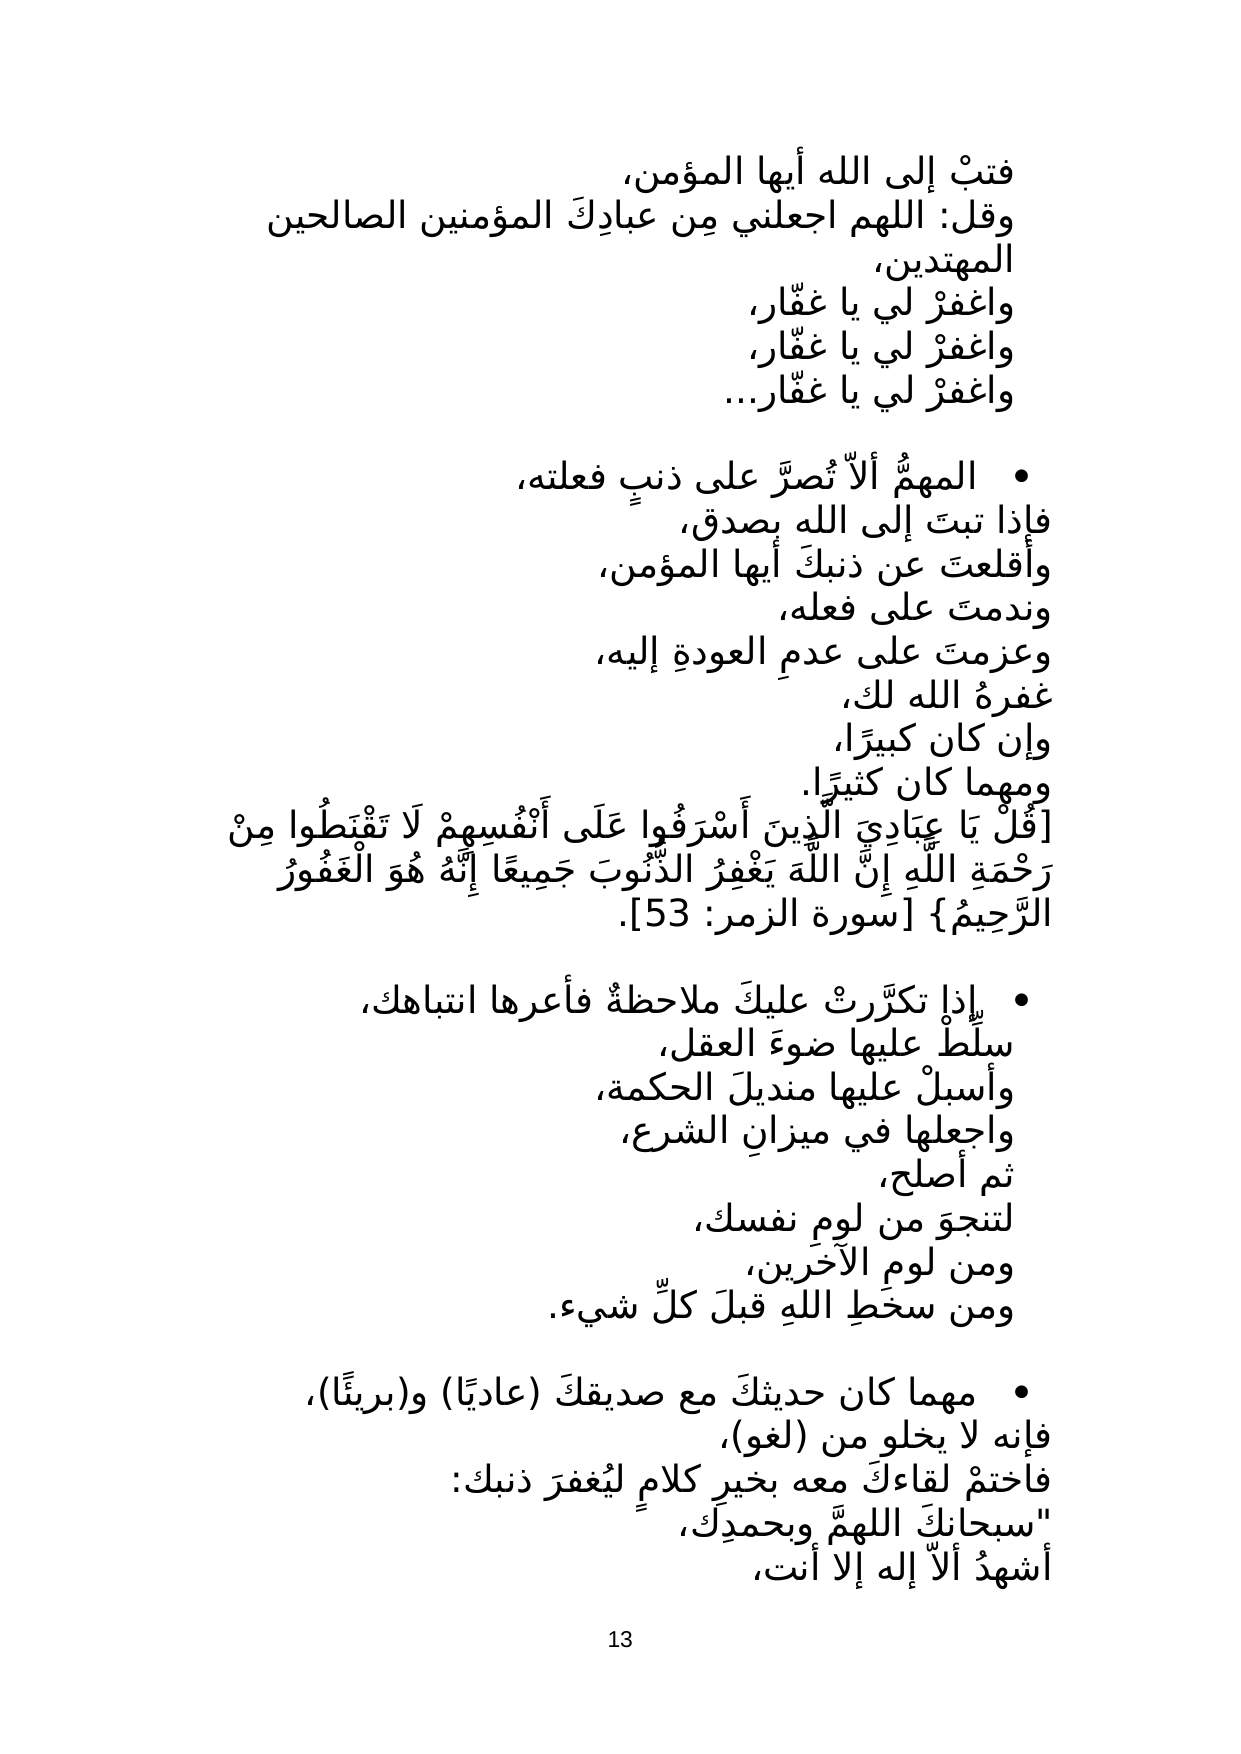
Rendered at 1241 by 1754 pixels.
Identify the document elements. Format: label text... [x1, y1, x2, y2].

text فإذا تبتَ إلى الله بصدق، [187, 499, 1053, 542]
text فإنه لا يخلو من (لغو)، [187, 1414, 1053, 1458]
text لتنجوَ من لومِ نفسك، [187, 1196, 1015, 1240]
text [قُلْ يَا عِبَادِيَ الَّذِينَ أَسْرَفُوا عَلَى أَنْفُسِهِمْ لَا تَقْنَطُوا مِنْ رَحْمَةِ اللَّهِ إِنَّ اللَّهَ يَغْفِرُ الذُّنُوبَ جَمِيعًا إِنَّهُ هُوَ الْغَفُورُ الرَّحِيمُ} [سورة الزمر: 53]. [187, 804, 1053, 935]
text وعزمتَ على عدمِ العودةِ إليه، [187, 629, 1053, 673]
text وأسبلْ عليها منديلَ الحكمة، [187, 1066, 1015, 1109]
text أشهدُ ألاّ إله إلا أنت، [187, 1545, 1053, 1589]
list إذا تكرَّرتْ عليكَ ملاحظةٌ فأعرها انتباهك، [187, 978, 1015, 1022]
text ثم أصلح، [187, 1153, 1015, 1196]
text "سبحانكَ اللهمَّ وبحمدِك، [187, 1501, 1053, 1545]
text وإن كان كبيرًا، [187, 717, 1053, 761]
text ومن سخطِ اللهِ قبلَ كلِّ شيء. [187, 1284, 1015, 1327]
text واغفرْ لي يا غفّار، [187, 324, 1015, 368]
text واغفرْ لي يا غفّار، [187, 281, 1015, 324]
text وقل: اللهم اجعلني مِن عبادِكَ المؤمنين الصالحين المهتدين، [187, 194, 1015, 281]
text ومن لومِ الآخرين، [187, 1240, 1015, 1284]
text فتبْ إلى الله أيها المؤمن، [187, 150, 1015, 194]
text سلِّطْ عليها ضوءَ العقل، [187, 1022, 1015, 1066]
list المهمُّ ألاّ تُصرَّ على ذنبٍ فعلته، [187, 455, 1015, 499]
text فاختمْ لقاءكَ معه بخيرِ كلامٍ ليُغفرَ ذنبك: [187, 1458, 1053, 1501]
text واجعلها في ميزانِ الشرع، [187, 1109, 1015, 1153]
text وندمتَ على فعله، [187, 586, 1053, 629]
text واغفرْ لي يا غفّار... [187, 368, 1015, 412]
text غفرهُ الله لك، [187, 673, 1053, 717]
list مهما كان حديثكَ مع صديقكَ (عاديًا) و(بريئًا)، [187, 1371, 1015, 1414]
text ومهما كان كثيرًا. [187, 761, 1053, 804]
text وأقلعتَ عن ذنبكَ أيها المؤمن، [187, 542, 1053, 586]
